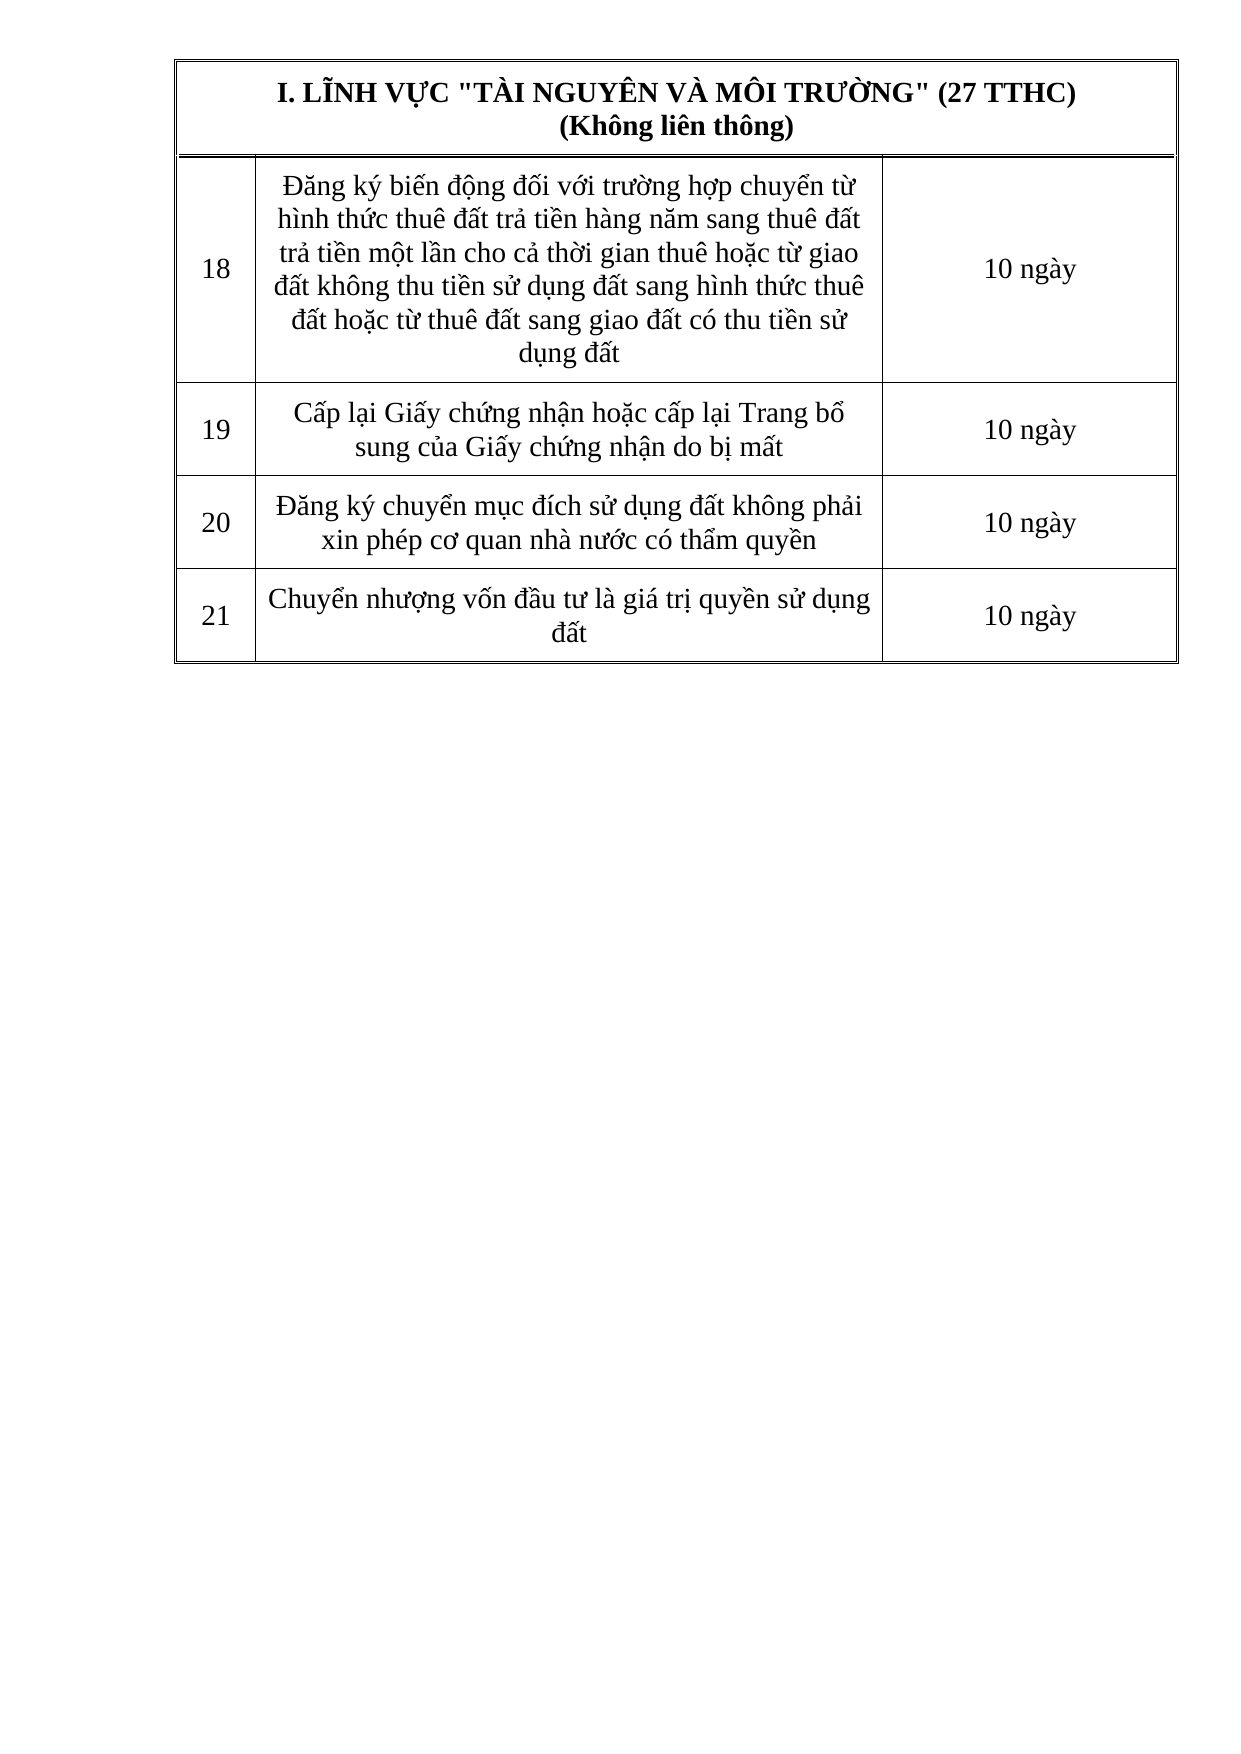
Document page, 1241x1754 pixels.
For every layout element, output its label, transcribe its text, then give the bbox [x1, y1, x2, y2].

table_cell Đăng ký chuyển mục đích sử dụng đất không phải xin phép cơ quan nhà nước có thẩm quyền [256, 476, 882, 568]
table_cell Đăng ký biến động đối với trường hợp chuyển từ hình thức thuê đất trả tiền hàng năm sang thuê đất trả tiền một lần cho cả thời gian thuê hoặc từ giao đất không thu tiền sử dụng đất sang hình thức thuê đất hoặc từ thuê đất sang giao đất có thu tiền sử dụng đất [256, 158, 882, 382]
table_cell Chuyển nhượng vốn đầu tư là giá trị quyền sử dụng đất [256, 569, 882, 661]
table_cell 10 ngày [883, 383, 1176, 475]
table_cell 10 ngày [883, 569, 1176, 661]
table_cell 21 [177, 569, 255, 661]
table_cell 19 [177, 383, 255, 475]
table_cell 10 ngày [883, 476, 1176, 568]
table_cell 20 [177, 476, 255, 568]
table_cell 10 ngày [883, 154, 1177, 382]
table_header I. LĨNH VỰC "TÀI NGUYÊN VÀ MÔI TRƯỜNG" (27 tthc) (Không liên thông) [177, 62, 1176, 154]
table_cell 18 [176, 154, 255, 382]
table_cell Cấp lại Giấy chứng nhận hoặc cấp lại Trang bổ sung của Giấy chứng nhận do bị mất [256, 383, 882, 475]
